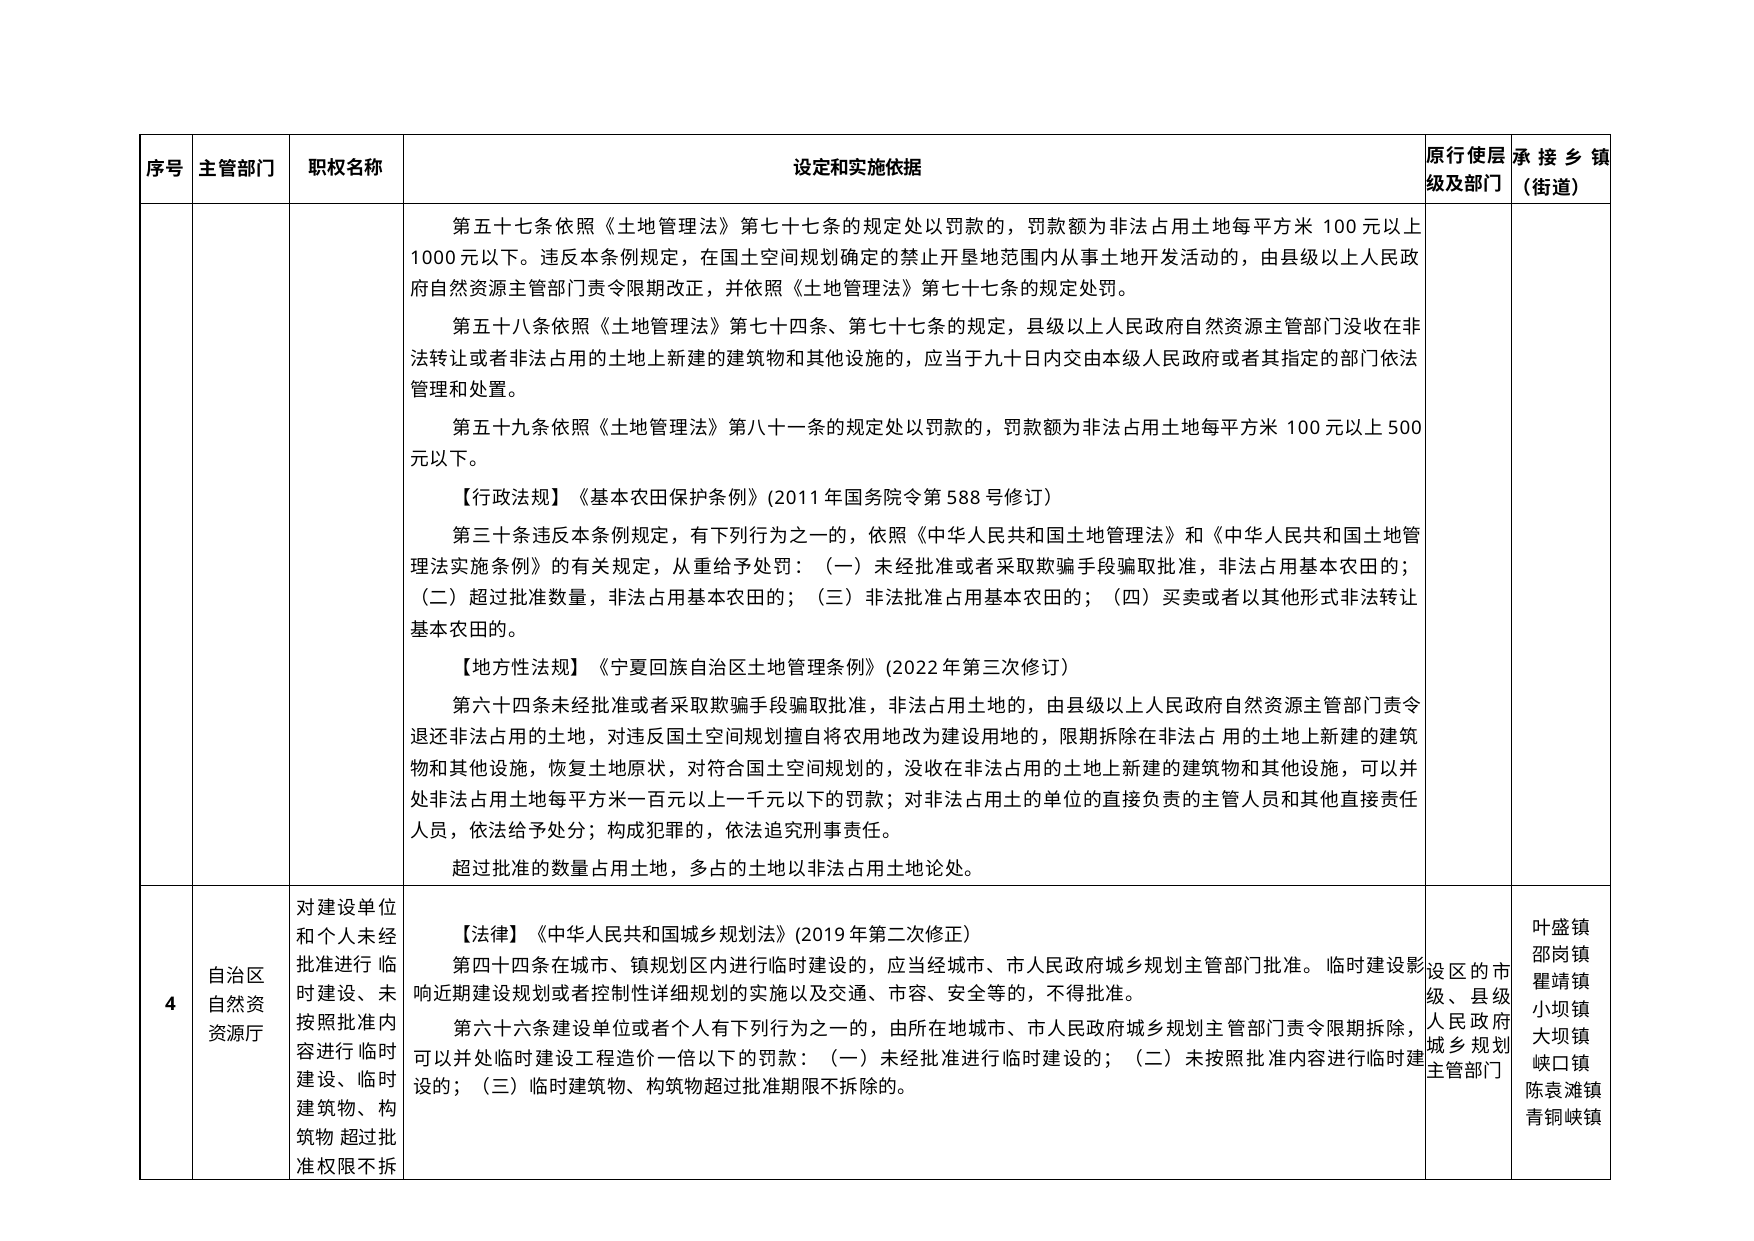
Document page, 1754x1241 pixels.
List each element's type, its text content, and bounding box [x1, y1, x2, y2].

table_header 承接乡镇（街道） [1512, 135, 1610, 203]
table_cell [290, 204, 403, 885]
table_cell [1426, 204, 1511, 885]
table_header 职权名称 [290, 135, 403, 203]
table_header 设定和实施依据 [404, 135, 1425, 203]
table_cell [290, 886, 403, 1178]
table_header 序号 [141, 135, 192, 203]
table_cell 第五十七条依照《土地管理法》第七十七条的规定处以罚款的，罚款额为非法占用土地每平方米100元以上1000元以下。违反本条例规定，在国土空间规划确定的禁止开垦地范围内从事土地开发活动的，由县级以上人民政府自然资源主管部门责令限期改正，并依照《土地管理法》第七十七条的规定处罚。 第五十八条依照《土地管理法》第七十四条、第七十七条的规定，县级以上人民政府自然资源主管部门没收在非法转让或者非法占用的土地上新建的建筑物和其他设施的，应当于九十日内交由本级人民政府或者其指定的部门依法管理和处置。 第五十九条依照《土地管理法》第八十一条的规定处以罚款的，罚款额为非法占用土地每平方米100元以上500元以下。 【行政法规】《基本农田保护条例》(2011年国务院令第588号修订） 第三十条违反本条例规定，有下列行为之一的，依照《中华人民共和国土地管理法》和《中华人民共和国土地管理法实施条例》的有关规定，从重给予处罚：（一）未经批准或者采取欺骗手段骗取批准，非法占用基本农田的；（二）超过批准数量，非法占用基本农田的；（三）非法批准占用基本农田的；（四）买卖或者以其他形式非法转让基本农田的。 【地方性法规】《宁夏回族自治区土地管理条例》(2022年第三次修订） 第六十四条未经批准或者采取欺骗手段骗取批准，非法占用土地的，由县级以上人民政府自然资源主管部门责令退还非法占用的土地，对违反国土空间规划擅自将农用地改为建设用地的，限期拆除在非法占 用的土地上新建的建筑物和其他设施，恢复土地原状，对符合国土空间规划的，没收在非法占用的土地上新建的建筑物和其他设施，可以并处非法占用土地每平方米一百元以上一千元以下的罚款；对非法占用土的单位的直接负责的主管人员和其他直接责任人员，依法给予处分；构成犯罪的，依法追究刑事责任。 超过批准的数量占用土地，多占的土地以非法占用土地论处。 [404, 204, 1425, 885]
table_header 主管部门 [193, 135, 289, 203]
table_cell [193, 204, 289, 885]
table_cell [141, 204, 192, 885]
table_cell 4 [141, 886, 192, 1178]
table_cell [404, 886, 1425, 1178]
table_cell [1512, 204, 1610, 885]
table_cell 自治区 自然资 资源厅 [193, 886, 289, 1178]
table_header 原行使层级及部门 [1426, 135, 1511, 203]
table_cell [1512, 886, 1610, 1178]
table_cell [1426, 886, 1511, 1178]
